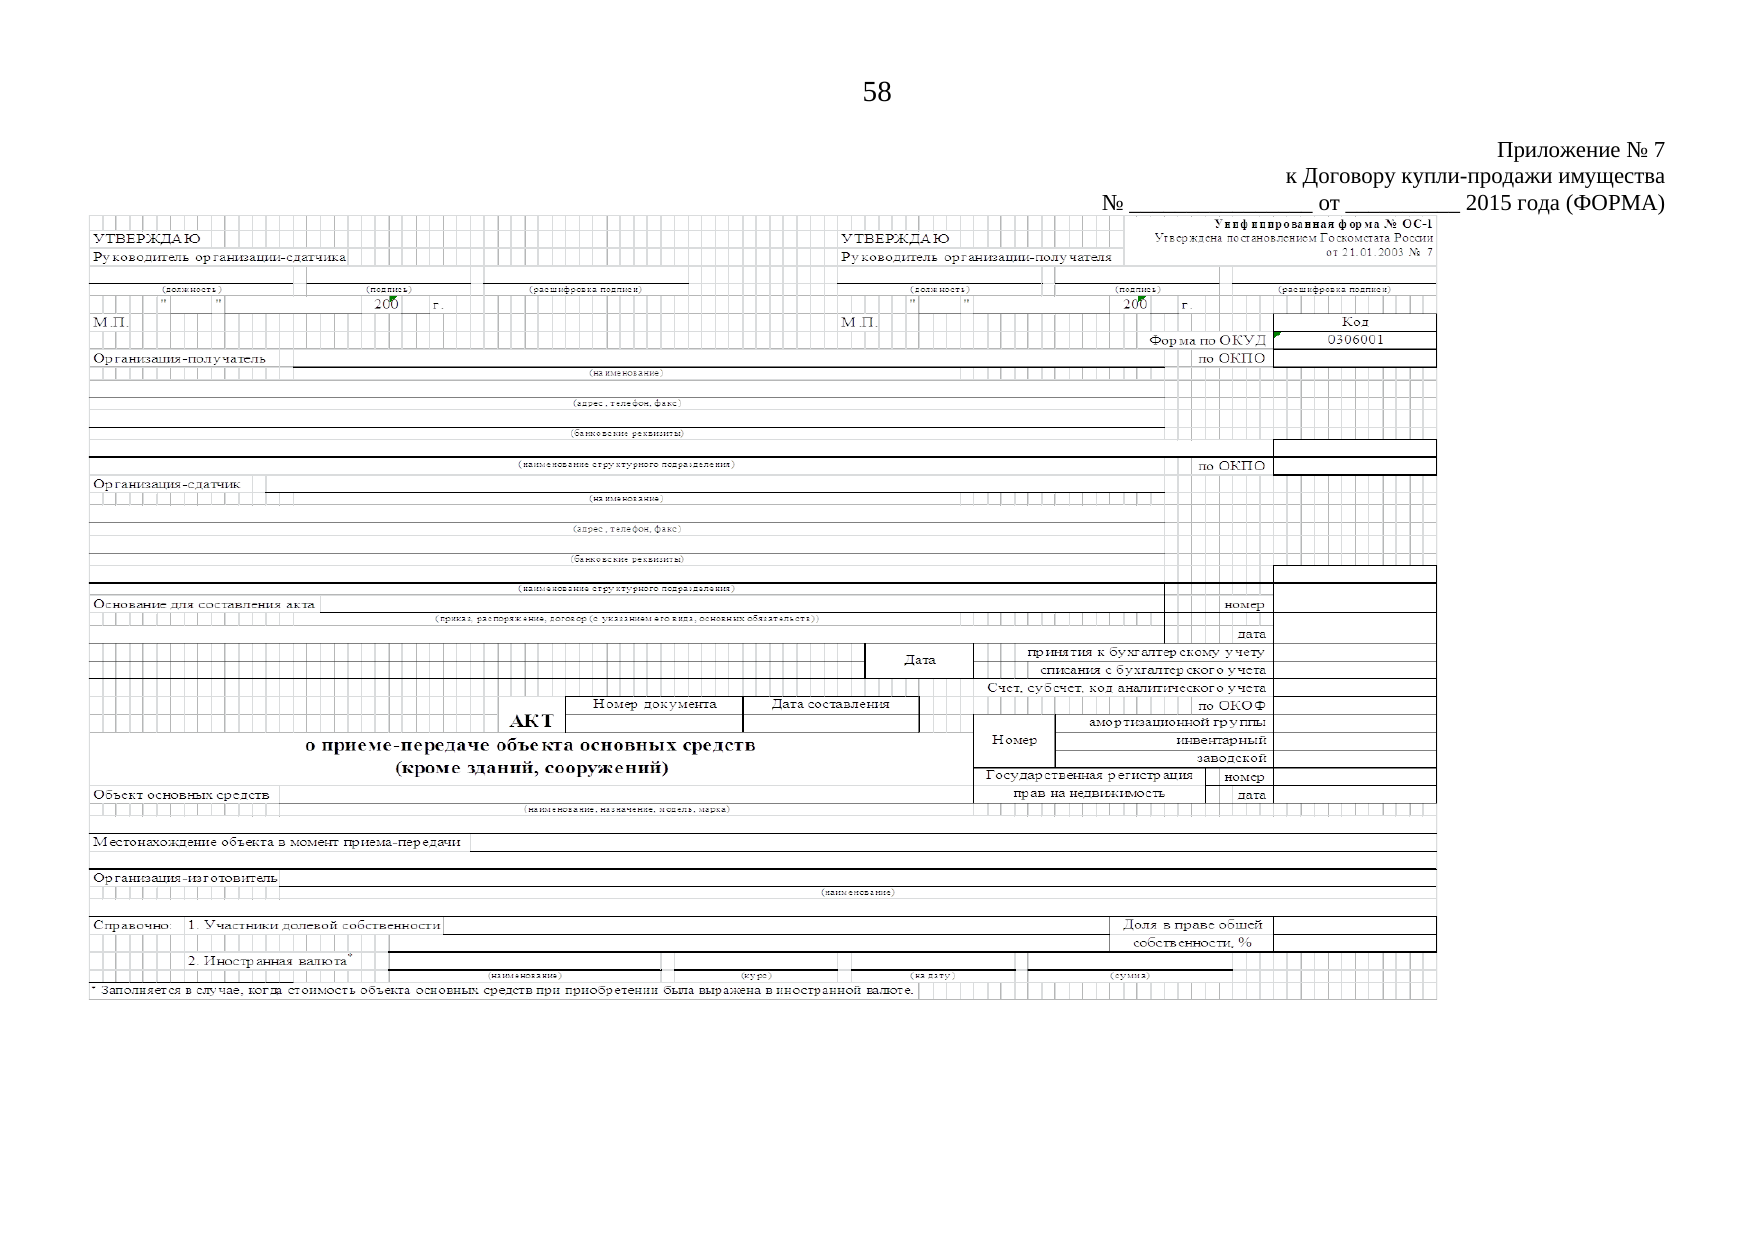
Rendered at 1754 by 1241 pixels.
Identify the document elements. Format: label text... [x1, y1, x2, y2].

text № ________________ от __________ 2015 года (ФОРМА) [89, 189, 1665, 215]
picture [88, 215, 1438, 1000]
text Приложение № 7 [89, 136, 1665, 162]
text к Договору купли-продажи имущества [89, 162, 1665, 189]
